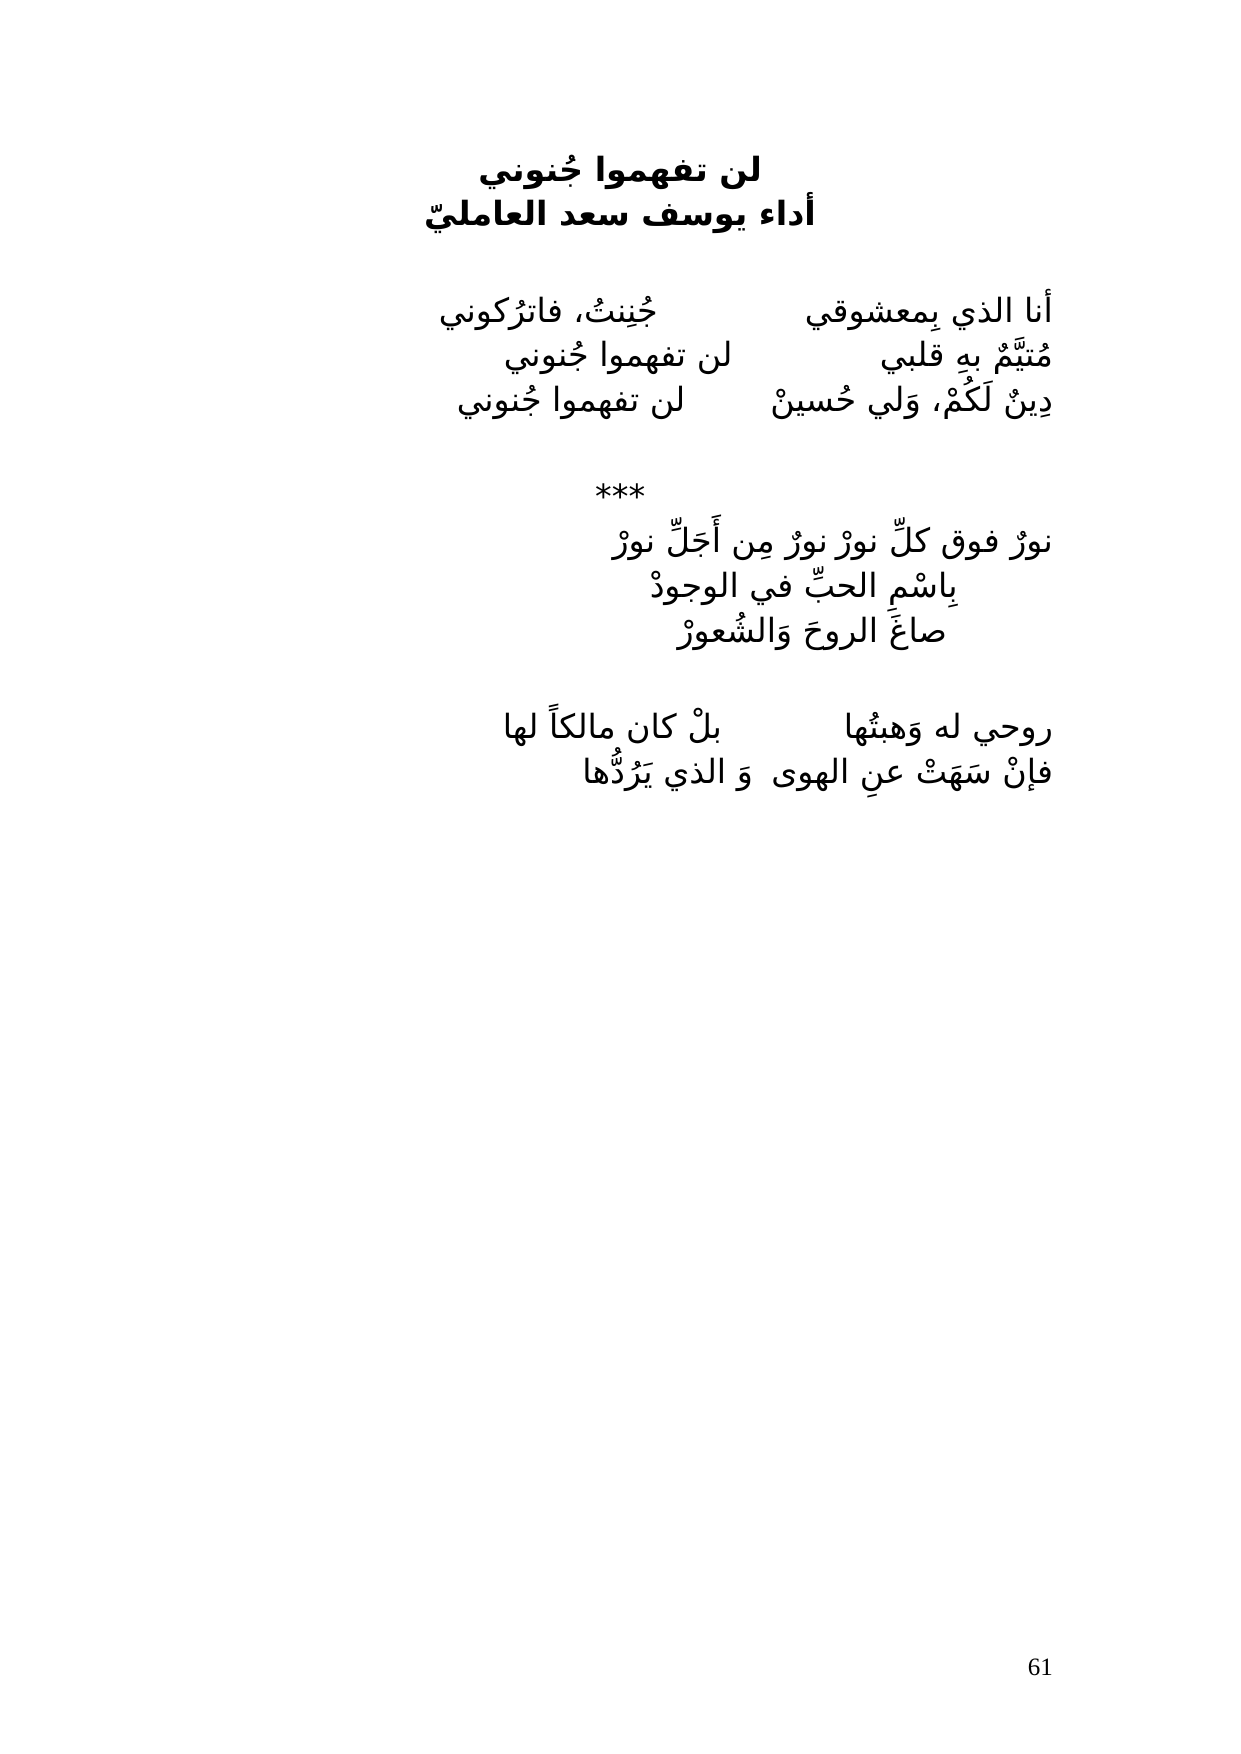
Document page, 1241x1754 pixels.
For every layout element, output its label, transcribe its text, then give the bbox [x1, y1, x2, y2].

text مُتيَّمٌ بهِ قلبي لن تفهموا جُنوني [187, 336, 1053, 375]
text فإنْ سَهَتْ عنِ الهوى وَ الذي يَرُدُّها [187, 752, 1053, 791]
text لن تفهموا جُنوني [187, 150, 1053, 189]
text أداء يوسف سعد العامليّ [187, 194, 1053, 233]
text بِاسْمِ الحبِّ في الوجودْ [187, 566, 1053, 605]
text أنا الذي بِمعشوقي جُنِنتُ، فاترُكوني [187, 291, 1053, 330]
text روحي له وَهبتُها بلْ كان مالكاً لها [187, 708, 1053, 747]
text دِينٌ لَكُمْ، وَلي حُسينْ لن تفهموا جُنوني [187, 381, 1053, 419]
text نورٌ فوق كلِّ نورْ نورٌ مِن أَجَلِّ نورْ [187, 522, 1053, 561]
text *** [187, 477, 1053, 516]
text صاغَ الروحَ وَالشُعورْ [187, 611, 1053, 650]
